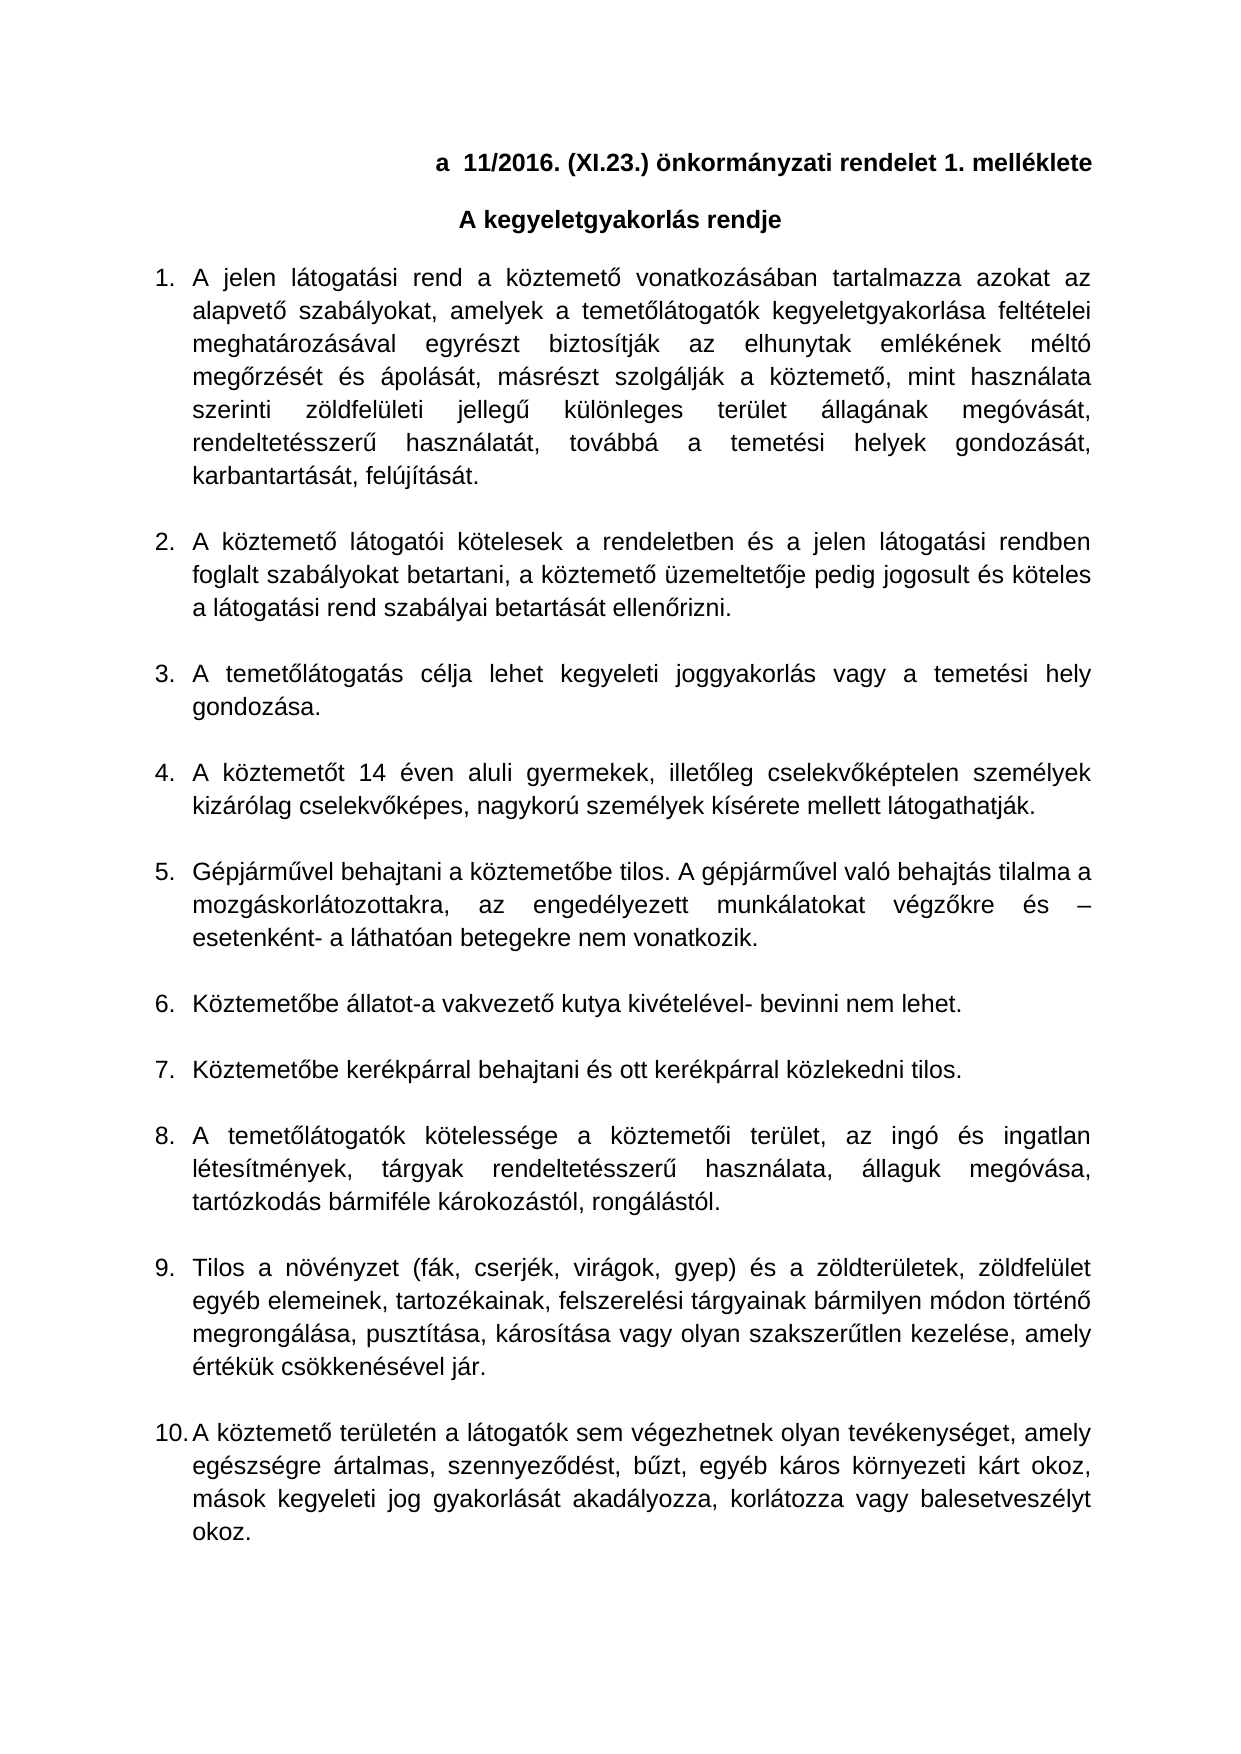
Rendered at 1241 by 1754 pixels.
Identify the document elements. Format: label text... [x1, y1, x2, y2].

list A köztemetőt 14 éven aluli gyermekek, illetőleg cselekvőképtelen személyek kizárólag cselekvőképes, nagykorú személyek kísérete mellett látogathatják. [154, 758, 1093, 820]
list A temetőlátogatók kötelessége a köztemetői terület, az ingó és ingatlan létesítmények, tárgyak rendeltetésszerű használata, állaguk megóvása, tartózkodás bármiféle károkozástól, rongálástól. [154, 1121, 1093, 1216]
list Tilos a növényzet (fák, cserjék, virágok, gyep) és a zöldterületek, zöldfelület egyéb elemeinek, tartozékainak, felszerelési tárgyainak bármilyen módon történő megrongálása, pusztítása, károsítása vagy olyan szakszerűtlen kezelése, amely értékük csökkenésével jár. [154, 1253, 1093, 1381]
list A temetőlátogatás célja lehet kegyeleti joggyakorlás vagy a temetési hely gondozása. [154, 659, 1093, 721]
list Gépjárművel behajtani a köztemetőbe tilos. A gépjárművel való behajtás tilalma a mozgáskorlátozottakra, az engedélyezett munkálatokat végzőkre és –esetenként- a láthatóan betegekre nem vonatkozik. [154, 857, 1093, 952]
text a 11/2016. (XI.23.) önkormányzati rendelet 1. melléklete [148, 148, 1093, 176]
list A köztemető területén a látogatók sem végezhetnek olyan tevékenységet, amely egészségre ártalmas, szennyeződést, bűzt, egyéb káros környezeti kárt okoz, mások kegyeleti jog gyakorlását akadályozza, korlátozza vagy balesetveszélyt okoz. [154, 1418, 1093, 1546]
list Köztemetőbe kerékpárral behajtani és ott kerékpárral közlekedni tilos. [154, 1055, 1093, 1084]
text A kegyeletgyakorlás rendje [148, 205, 1093, 234]
list Köztemetőbe állatot-a vakvezető kutya kivételével- bevinni nem lehet. [154, 989, 1093, 1018]
list A jelen látogatási rend a köztemető vonatkozásában tartalmazza azokat az alapvető szabályokat, amelyek a temetőlátogatók kegyeletgyakorlása feltételei meghatározásával egyrészt biztosítják az elhunytak emlékének méltó megőrzését és ápolását, másrészt szolgálják a köztemető, mint használata szerinti zöldfelületi jellegű különleges terület állagának megóvását, rendeltetésszerű használatát, továbbá a temetési helyek gondozását, karbantartását, felújítását. [154, 263, 1093, 489]
list A köztemető látogatói kötelesek a rendeletben és a jelen látogatási rendben foglalt szabályokat betartani, a köztemető üzemeltetője pedig jogosult és köteles a látogatási rend szabályai betartását ellenőrizni. [154, 527, 1093, 622]
